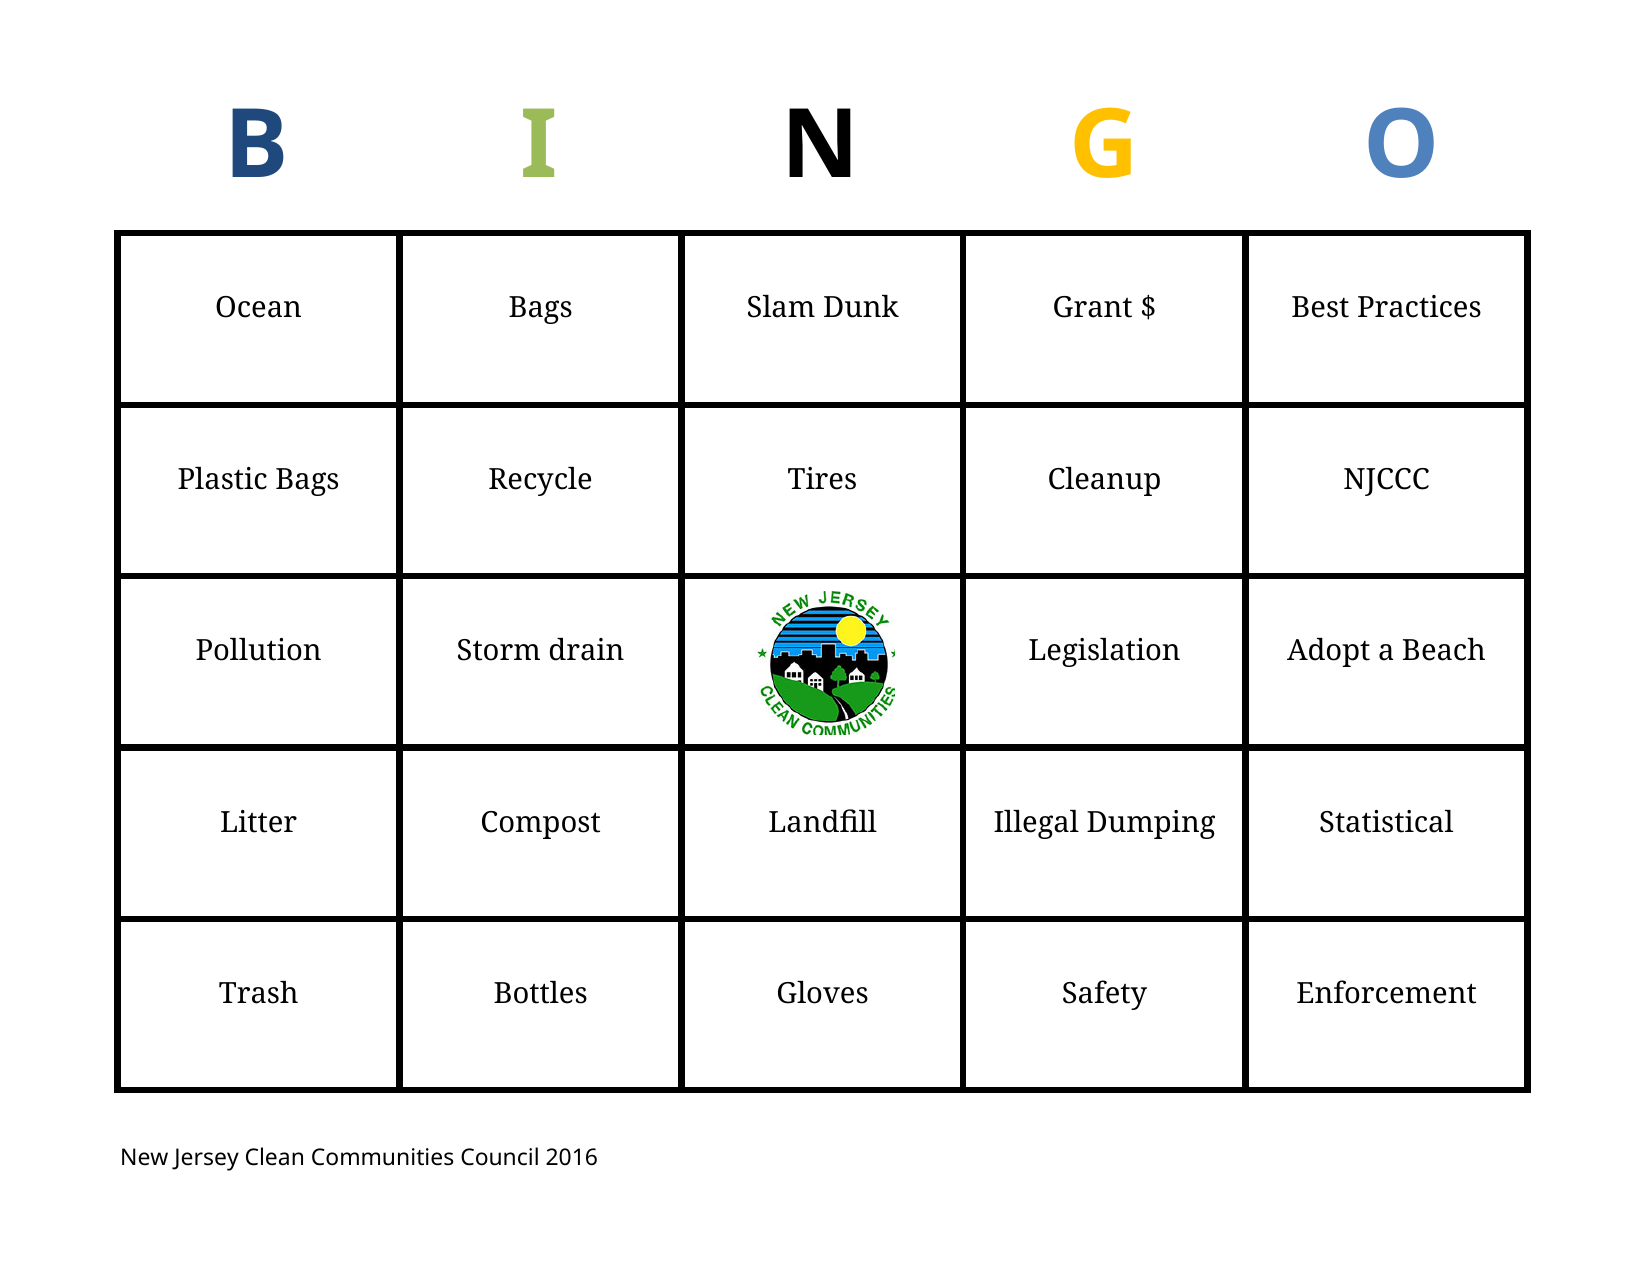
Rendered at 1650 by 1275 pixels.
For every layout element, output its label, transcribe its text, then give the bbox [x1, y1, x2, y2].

table_cell Illegal Dumping [966, 751, 1242, 916]
table_cell Pollution [121, 579, 396, 744]
table_cell Legislation [966, 579, 1242, 744]
table_cell Compost [403, 751, 678, 916]
table_header Grant $ [966, 236, 1242, 402]
table_cell NJCCC [1249, 408, 1524, 573]
table_cell Gloves [685, 922, 960, 1087]
table_cell Bottles [403, 922, 678, 1087]
table_cell Landfill [685, 751, 960, 916]
table_header Ocean [121, 236, 396, 402]
table_cell Tires [685, 408, 960, 573]
table_header Slam Dunk [685, 236, 960, 402]
table_cell Cleanup [966, 408, 1242, 573]
table_cell Enforcement [1249, 922, 1524, 1087]
table_header Best Practices [1249, 236, 1524, 402]
table_cell Statistical [1249, 751, 1524, 916]
table_cell Safety [966, 922, 1242, 1087]
table_cell Adopt a Beach [1249, 579, 1524, 744]
table_cell Litter [121, 751, 396, 916]
table_cell Recycle [403, 408, 678, 573]
table_cell Storm drain [403, 579, 678, 744]
table_cell Trash [121, 922, 396, 1087]
table_cell [685, 579, 960, 744]
table_cell Plastic Bags [121, 408, 396, 573]
table_header Bags [403, 236, 678, 402]
picture [757, 591, 895, 735]
